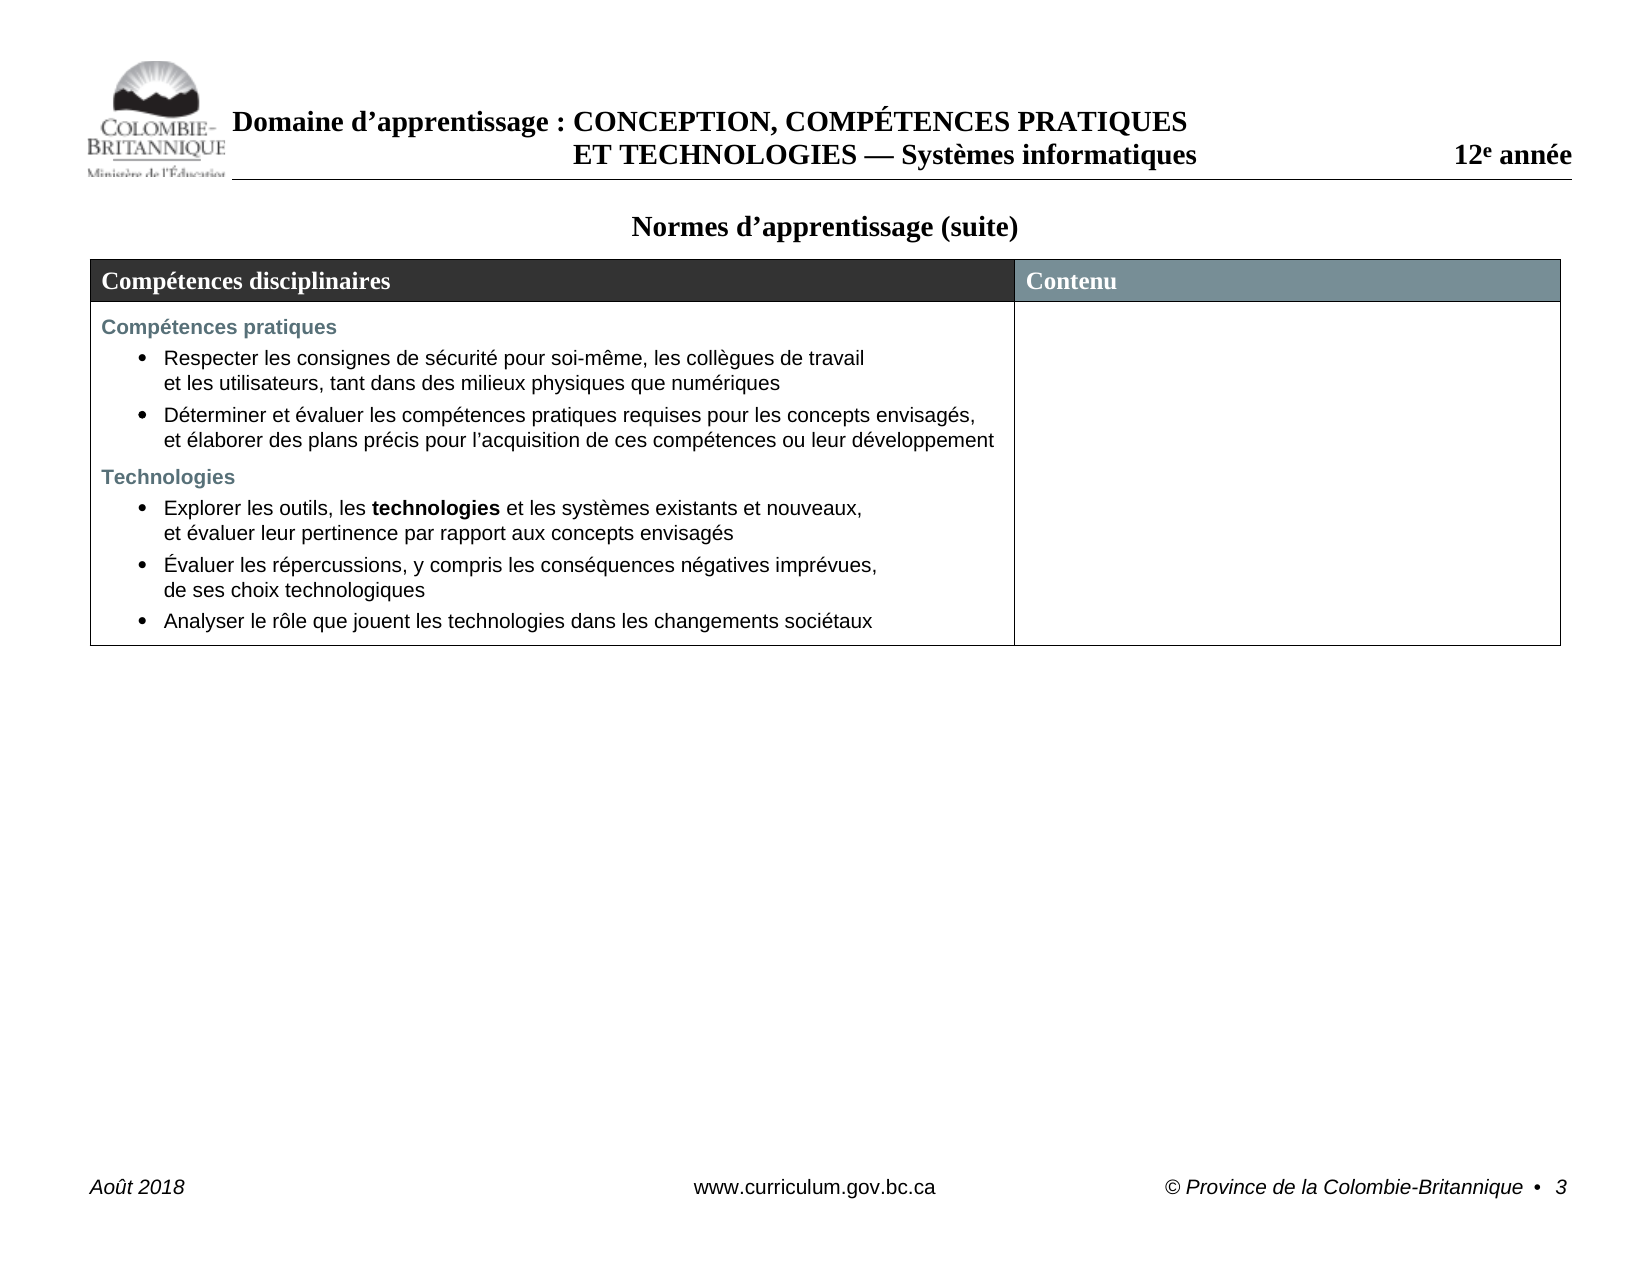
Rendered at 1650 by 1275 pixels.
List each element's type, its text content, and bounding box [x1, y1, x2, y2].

table_header Contenu [1015, 260, 1560, 301]
text Domaine d’apprentissage : CONCEPTION, COMPÉTENCES PRATIQUES ET TECHNOLOGIES — Systèmes informatiques 12e année [232, 104, 1572, 179]
table_cell [1015, 302, 1560, 645]
text Normes d’apprentissage (suite) [89, 209, 1560, 242]
table_cell Compétences pratiques Respecter les consignes de sécurité pour soi-même, les collègues de travail et les utilisateurs, tant dans des milieux physiques que numériques Déterminer et évaluer les compétences pratiques requises pour les concepts envisagés, et élaborer des plans précis pour l’acquisition de ces compétences ou leur développement Technologies Explorer les outils, les technologies et les systèmes existants et nouveaux, et évaluer leur pertinence par rapport aux concepts envisagés Évaluer les répercussions, y compris les conséquences négatives imprévues, de ses choix technologiques Analyser le rôle que jouent les technologies dans les changements sociétaux [91, 302, 1014, 645]
table_header Compétences disciplinaires [91, 260, 1014, 301]
